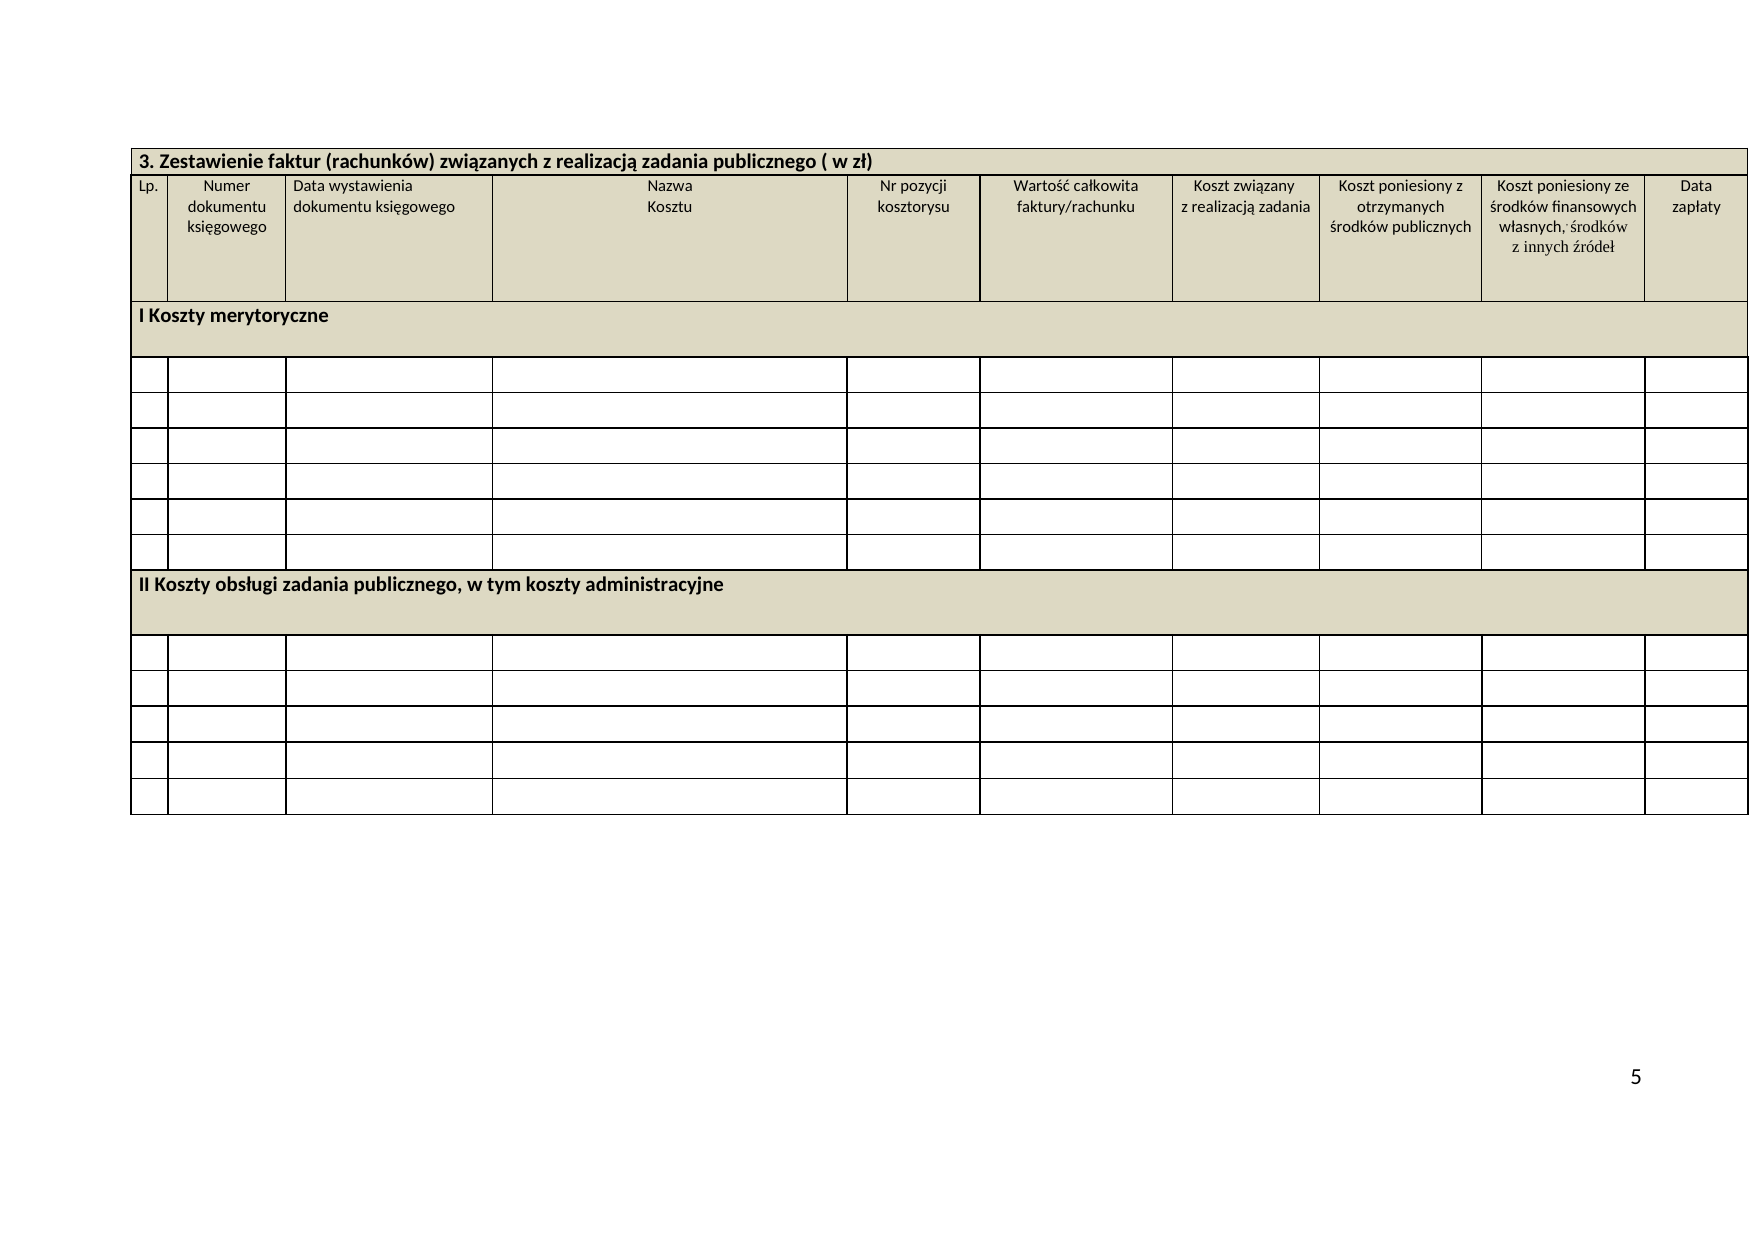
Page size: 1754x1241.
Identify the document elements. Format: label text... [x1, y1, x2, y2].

table_cell [493, 535, 846, 569]
table_cell [1483, 671, 1644, 705]
table_cell [1646, 429, 1747, 463]
table_cell [287, 779, 492, 814]
table_cell [848, 743, 979, 777]
table_cell [169, 429, 285, 463]
table_cell [981, 707, 1172, 741]
table_cell [1320, 464, 1481, 498]
table_cell [1173, 636, 1319, 669]
table_cell [169, 779, 285, 814]
table_cell [1482, 393, 1644, 427]
table_cell [1320, 429, 1481, 463]
table_cell [1173, 429, 1319, 463]
table_cell Koszt poniesiony z otrzymanych środków publicznych [1320, 176, 1481, 262]
table_cell [169, 358, 285, 392]
table_cell [493, 358, 846, 392]
table_cell [493, 500, 846, 534]
table_cell [848, 636, 979, 669]
table_cell [848, 464, 979, 498]
table_cell [981, 535, 1172, 569]
table_cell [1320, 358, 1481, 392]
table_cell [132, 500, 167, 534]
table_cell [1320, 535, 1481, 569]
table_cell [1173, 500, 1319, 534]
table_cell [132, 779, 167, 814]
table_cell [1173, 743, 1319, 777]
table_cell [287, 636, 492, 669]
table_cell [287, 707, 492, 741]
table_cell [1482, 358, 1644, 392]
table_cell [1646, 358, 1747, 392]
table_cell [493, 779, 846, 814]
table_cell [493, 429, 846, 463]
table_cell [132, 535, 167, 569]
table_cell [1320, 636, 1481, 669]
table_cell [132, 393, 167, 427]
table_cell Data wystawienia dokumentu księgowego [286, 176, 492, 301]
table_cell [1646, 707, 1747, 741]
table_cell [1482, 464, 1644, 498]
table_cell [1320, 671, 1481, 705]
table_cell [981, 464, 1172, 498]
table_cell [1173, 358, 1319, 392]
table_cell [132, 743, 167, 777]
table_cell II Koszty obsługi zadania publicznego, w tym koszty administracyjne [132, 571, 1747, 634]
table_cell [132, 464, 167, 498]
table_cell [132, 671, 167, 705]
table_cell Numer dokumentu księgowego [168, 176, 285, 301]
table_cell [132, 636, 167, 669]
table_cell [169, 464, 285, 498]
table_cell [1483, 707, 1644, 741]
table_cell [848, 779, 979, 814]
table_header 3. Zestawienie faktur (rachunków) związanych z realizacją zadania publicznego ( w zł) [132, 149, 1747, 174]
table_cell [1483, 779, 1644, 814]
table_cell [169, 636, 285, 669]
table_cell [132, 429, 167, 463]
table_cell [981, 636, 1172, 669]
table_cell [287, 671, 492, 705]
table_cell [287, 429, 492, 463]
table_cell [287, 393, 492, 427]
table_cell [1646, 535, 1747, 569]
table_cell [981, 671, 1172, 705]
table_cell [981, 262, 1172, 301]
table_cell [1320, 779, 1481, 814]
table_cell [169, 743, 285, 777]
table_cell [1320, 707, 1481, 741]
table_cell Koszt związany z realizacją zadania [1173, 176, 1319, 262]
table_cell [848, 535, 979, 569]
table_cell [848, 358, 979, 392]
table_cell [981, 500, 1172, 534]
table_cell [287, 535, 492, 569]
table_cell [169, 671, 285, 705]
table_cell [1320, 743, 1481, 777]
table_cell [1173, 464, 1319, 498]
table_cell [848, 707, 979, 741]
table_cell [493, 743, 846, 777]
table_cell [981, 358, 1172, 392]
table_cell [1173, 779, 1319, 814]
table_cell [169, 393, 285, 427]
table_cell [1646, 671, 1747, 705]
table_cell [848, 500, 979, 534]
table_cell [287, 358, 492, 392]
table_cell [1483, 743, 1644, 777]
table_cell [1646, 636, 1747, 669]
table_cell [493, 671, 846, 705]
table_cell [169, 500, 285, 534]
table_cell Data zapłaty [1645, 176, 1747, 301]
table_cell [848, 393, 979, 427]
table_cell [981, 429, 1172, 463]
table_cell [848, 671, 979, 705]
table_cell [1646, 743, 1747, 777]
table_cell [132, 707, 167, 741]
table_cell [493, 393, 846, 427]
table_cell [981, 393, 1172, 427]
table_cell [1173, 707, 1319, 741]
table_cell [1483, 636, 1644, 669]
table_cell [169, 707, 285, 741]
table_cell [1173, 535, 1319, 569]
table_cell [1482, 429, 1644, 463]
table_cell [1646, 500, 1747, 534]
table_cell [1173, 393, 1319, 427]
table_cell [493, 636, 846, 669]
table_cell [1320, 393, 1481, 427]
table_cell [287, 743, 492, 777]
table_cell [1482, 535, 1644, 569]
table_cell Nazwa Kosztu [493, 176, 847, 301]
table_cell I Koszty merytoryczne [132, 302, 1747, 356]
table_cell [1482, 262, 1644, 301]
table_cell [1646, 393, 1747, 427]
table_cell [493, 707, 846, 741]
table_cell [981, 779, 1172, 814]
table_cell [981, 743, 1172, 777]
table_cell [169, 535, 285, 569]
table_cell [1320, 262, 1481, 301]
table_cell [1320, 500, 1481, 534]
table_cell Koszt poniesiony ze środków finansowych własnych,, środków z innych źródeł [1482, 176, 1644, 262]
table_cell [1173, 262, 1319, 301]
table_cell [287, 464, 492, 498]
table_cell Wartość całkowita faktury/rachunku [981, 176, 1172, 262]
table_cell [1646, 779, 1747, 814]
table_cell [493, 464, 846, 498]
table_cell [287, 500, 492, 534]
table_cell [1646, 464, 1747, 498]
table_cell Lp. [132, 176, 167, 301]
table_cell [1482, 500, 1644, 534]
table_cell [1173, 671, 1319, 705]
table_cell [132, 358, 167, 392]
table_cell Nr pozycji kosztorysu [848, 176, 979, 301]
table_cell [848, 429, 979, 463]
